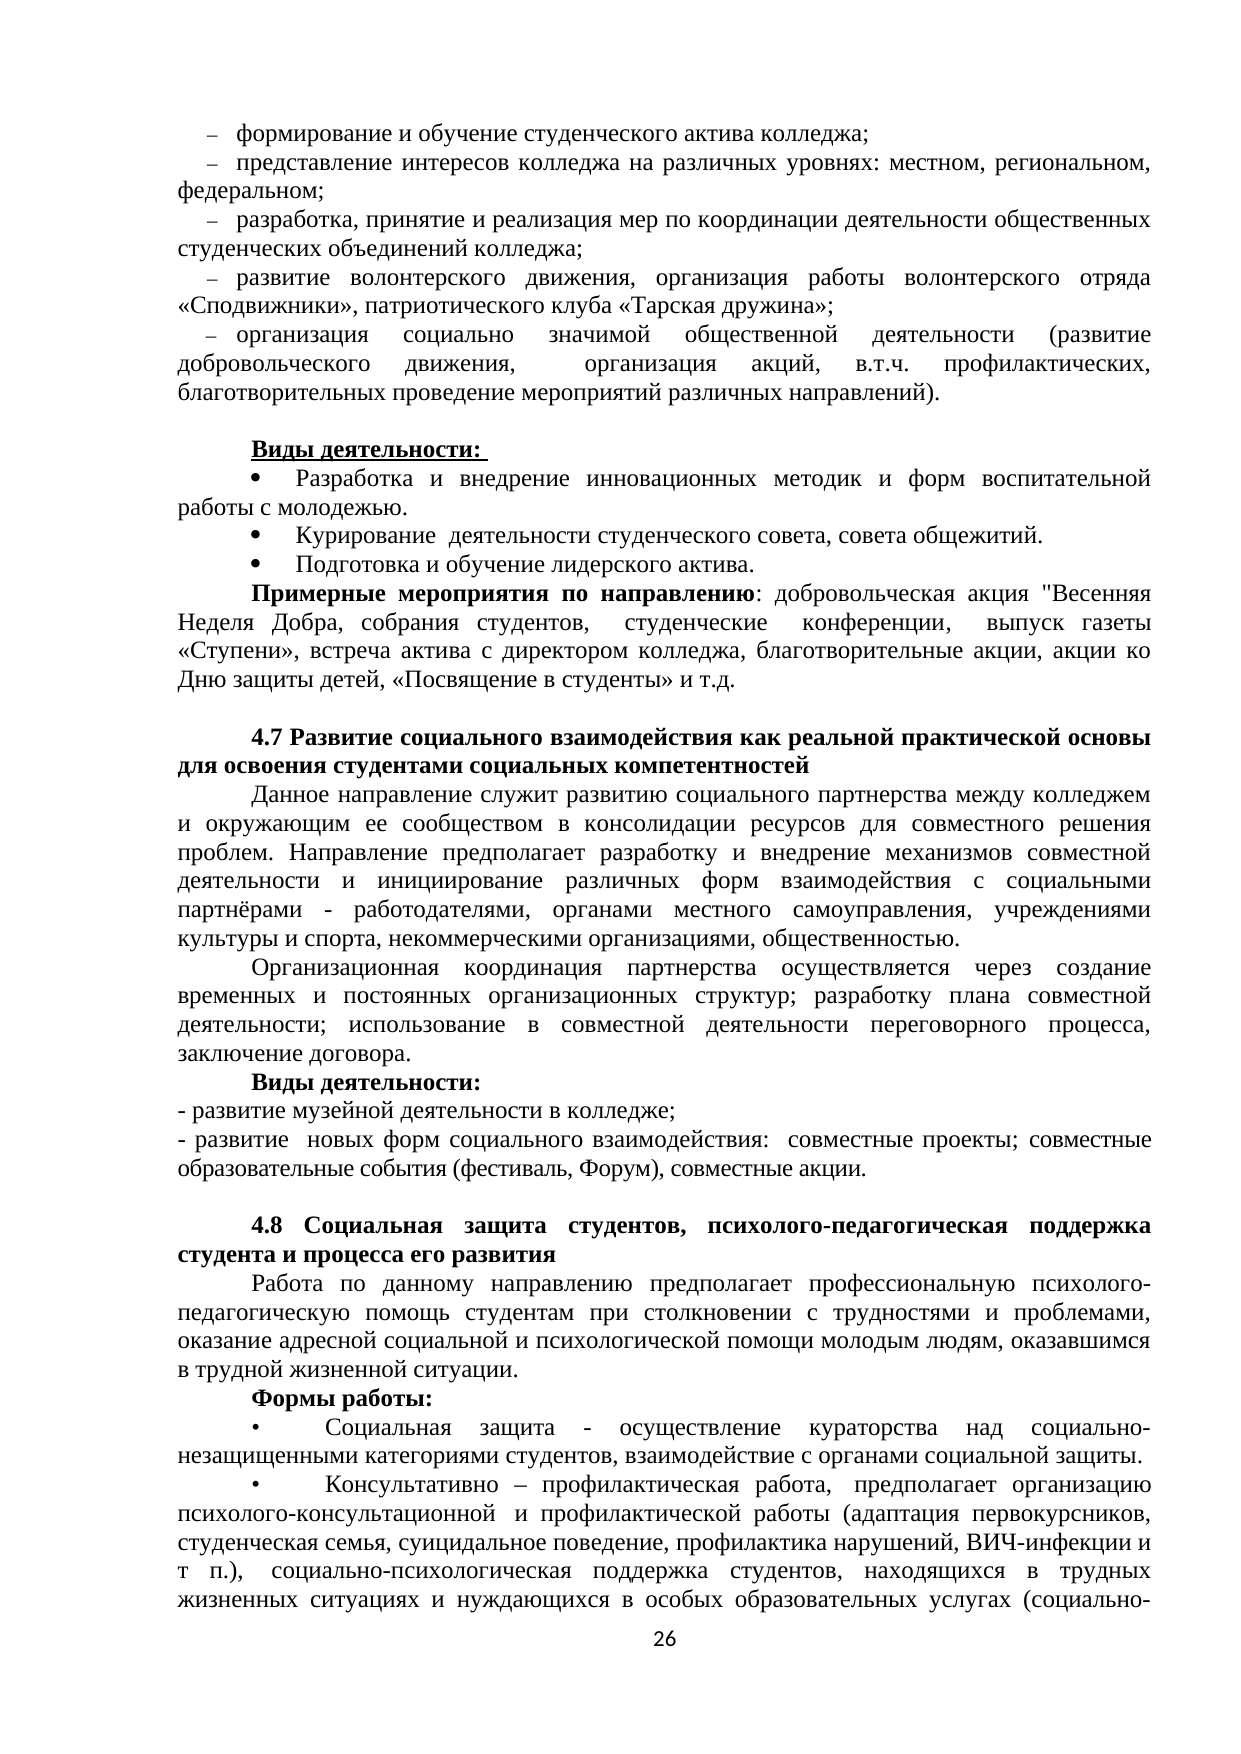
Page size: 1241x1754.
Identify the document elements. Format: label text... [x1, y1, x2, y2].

text Организационная координация партнерства осуществляется через создание временных и постоянных организационных структур; разработку плана совместной деятельности; использование в совместной деятельности переговорного процесса, заключение договора. [177, 952, 1152, 1067]
text - развитие музейной деятельности в колледже; [177, 1096, 1152, 1124]
text Виды деятельности: [177, 1067, 1152, 1096]
list представление интересов колледжа на различных уровнях: местном, региональном, федеральном; [177, 147, 1152, 204]
text Формы работы: [177, 1383, 1152, 1412]
text Примерные мероприятия по направлению: добровольческая акция "Весенняя Неделя Добра, собрания студентов, студенческие конференции, выпуск газеты «Ступени», встреча актива с директором колледжа, благотворительные акции, акции ко Дню защиты детей, «Посвящение в студенты» и т.д. [177, 578, 1152, 693]
text 4.7 Развитие социального взаимодействия как реальной практической основы для освоения студентами социальных компетентностей [177, 722, 1152, 779]
list разработка, принятие и реализация мер по координации деятельности общественных студенческих объединений колледжа; [177, 204, 1152, 262]
list Разработка и внедрение инновационных методик и форм воспитательной работы с молодежью. [177, 463, 1152, 521]
text 4.8 Социальная защита студентов, психолого-педагогическая поддержка студента и процесса его развития [177, 1211, 1152, 1268]
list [177, 1469, 1152, 1613]
list Курирование деятельности студенческого совета, совета общежитий. [177, 521, 1152, 549]
text - развитие новых форм социального взаимодействия: совместные проекты; совместные образовательные события (фестиваль, Форум), совместные акции. [177, 1124, 1152, 1182]
list Подготовка и обучение лидерского актива. [177, 549, 1152, 578]
list организация социально значимой общественной деятельности (развитие добровольческого движения, организация акций, в.т.ч. профилактических, благотворительных проведение мероприятий различных направлений). [177, 319, 1152, 406]
text Данное направление служит развитию социального партнерства между колледжем и окружающим ее сообществом в консолидации ресурсов для совместного решения проблем. Направление предполагает разработку и внедрение механизмов совместной деятельности и инициирование различных форм взаимодействия с социальными партнёрами - работодателями, органами местного самоуправления, учреждениями культуры и спорта, некоммерческими организациями, общественностью. [177, 779, 1152, 952]
text Виды деятельности: [177, 434, 1152, 463]
list Социальная защита - осуществление кураторства над социально- незащищенными категориями студентов, взаимодействие с органами социальной защиты. [177, 1412, 1152, 1469]
list развитие волонтерского движения, организация работы волонтерского отряда «Сподвижники», патриотического клуба «Тарская дружина»; [177, 262, 1152, 319]
text Работа по данному направлению предполагает профессиональную психолого-педагогическую помощь студентам при столкновении с трудностями и проблемами, оказание адресной социальной и психологической помощи молодым людям, оказавшимся в трудной жизненной ситуации. [177, 1268, 1152, 1383]
list формирование и обучение студенческого актива колледжа; [177, 118, 1152, 147]
